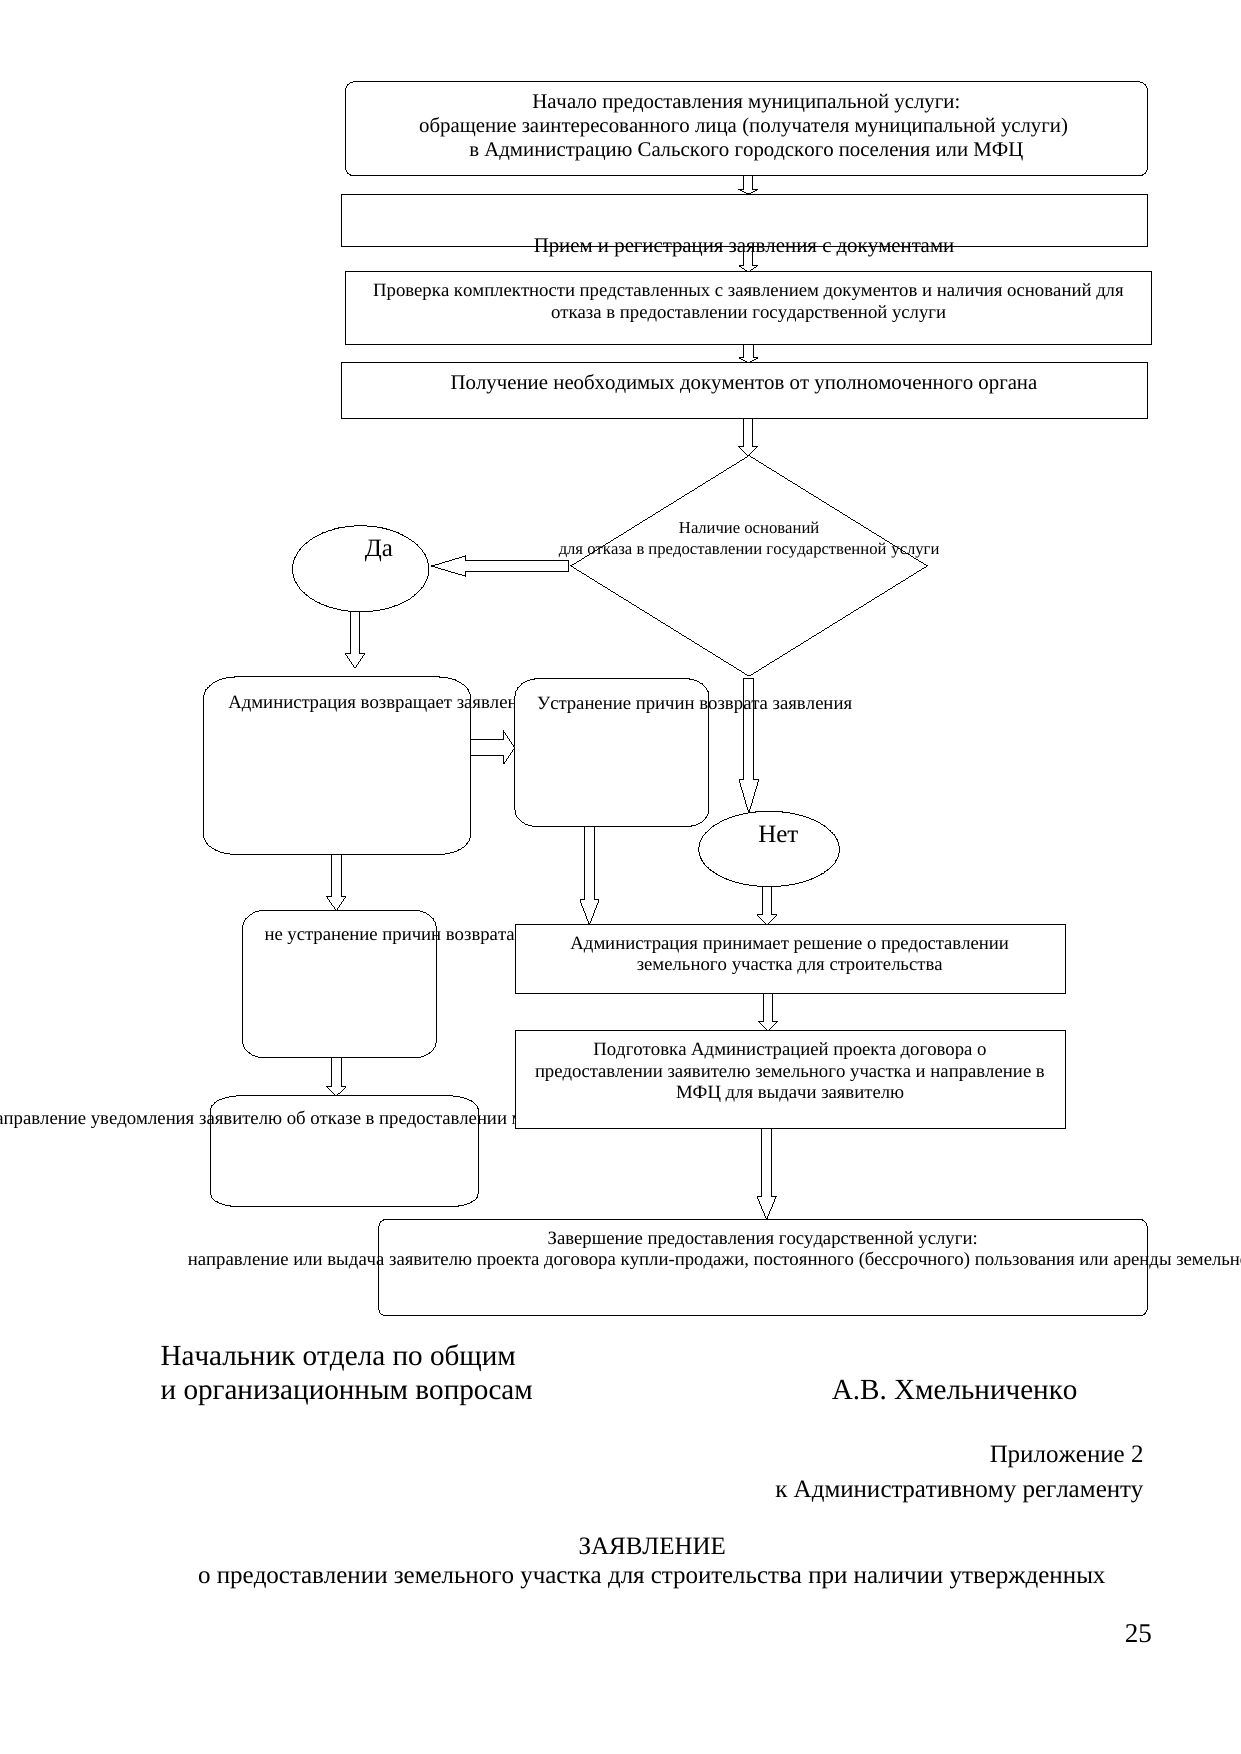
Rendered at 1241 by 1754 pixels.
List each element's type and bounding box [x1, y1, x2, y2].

table_header [149, 74, 1155, 1589]
table_header [125, 74, 149, 1589]
